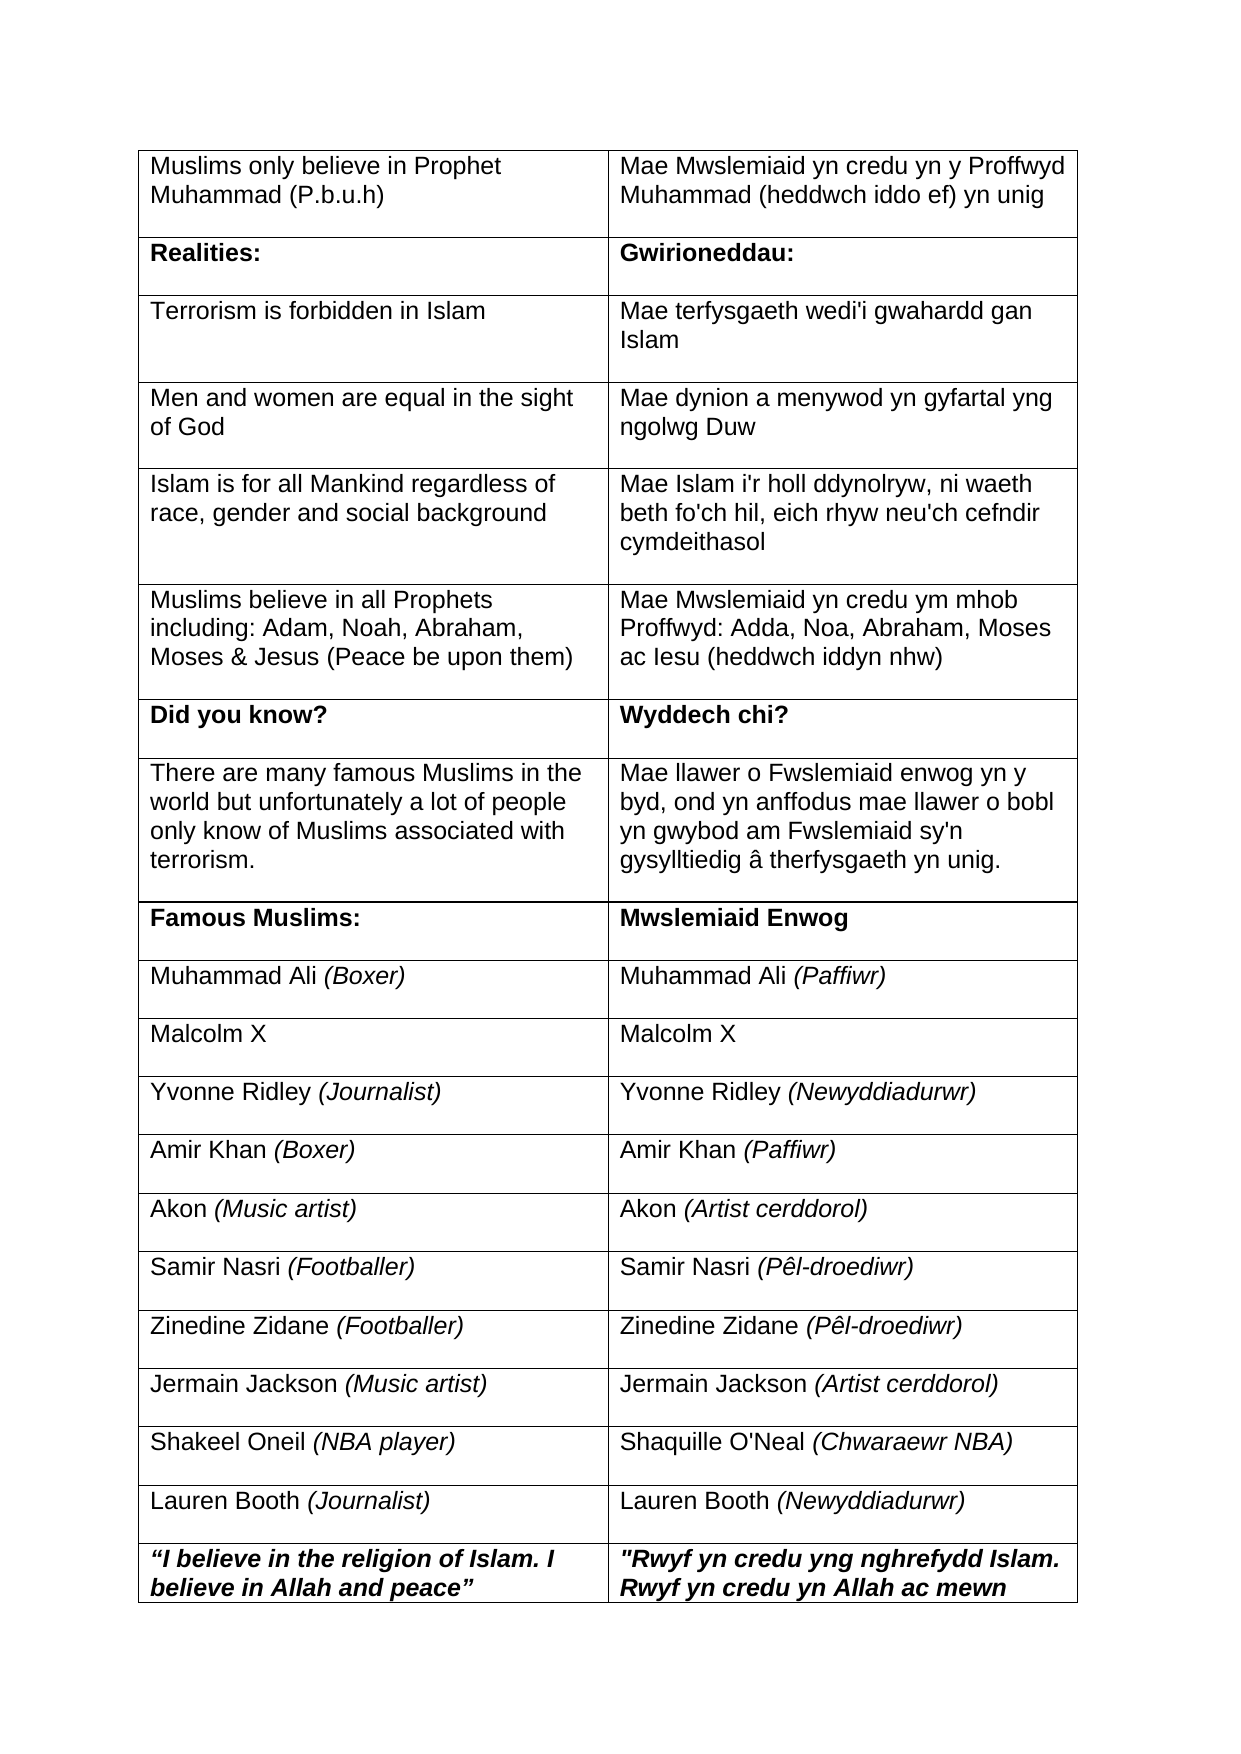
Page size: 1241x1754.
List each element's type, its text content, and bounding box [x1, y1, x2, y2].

table_cell Mae Mwslemiaid yn credu ym mhob Proffwyd: Adda, Noa, Abraham, Moses ac Iesu (heddwch iddyn nhw) [609, 585, 1077, 699]
table_cell Malcolm X [139, 1019, 608, 1076]
table_cell Yvonne Ridley (Newyddiadurwr) [609, 1077, 1077, 1134]
table_cell Mwslemiaid Enwog [609, 903, 1077, 960]
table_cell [139, 1544, 608, 1602]
table_cell Mae llawer o Fwslemiaid enwog yn y byd, ond yn anffodus mae llawer o bobl yn gwybod am Fwslemiaid sy'n gysylltiedig â therfysgaeth yn unig. [609, 759, 1077, 901]
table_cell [609, 1544, 1077, 1602]
table_cell Muhammad Ali (Paffiwr) [609, 961, 1077, 1018]
table_cell Realities: [139, 238, 608, 295]
table_cell Islam is for all Mankind regardless of race, gender and social background [139, 469, 608, 583]
table_cell Gwirioneddau: [609, 238, 1077, 295]
table_cell Amir Khan (Paffiwr) [609, 1135, 1077, 1193]
table_cell Shakeel Oneil (NBA player) [139, 1427, 608, 1485]
table_cell Shaquille O'Neal (Chwaraewr NBA) [609, 1427, 1077, 1485]
table_cell Zinedine Zidane (Pêl-droediwr) [609, 1311, 1077, 1368]
table_cell Mae Mwslemiaid yn credu yn y Proffwyd Muhammad (heddwch iddo ef) yn unig [609, 151, 1077, 237]
table_cell Samir Nasri (Pêl-droediwr) [609, 1252, 1077, 1310]
table_cell Jermain Jackson (Music artist) [139, 1369, 608, 1426]
table_cell Muslims believe in all Prophets including: Adam, Noah, Abraham, Moses & Jesus (Peace be upon them) [139, 585, 608, 699]
table_cell Samir Nasri (Footballer) [139, 1252, 608, 1310]
table_cell Amir Khan (Boxer) [139, 1135, 608, 1193]
table_cell Akon (Music artist) [139, 1194, 608, 1251]
table_cell Zinedine Zidane (Footballer) [139, 1311, 608, 1368]
table_cell Yvonne Ridley (Journalist) [139, 1077, 608, 1134]
table_cell Muslims only believe in Prophet Muhammad (P.b.u.h) [139, 151, 608, 237]
table_cell Akon (Artist cerddorol) [609, 1194, 1077, 1251]
table_cell There are many famous Muslims in the world but unfortunately a lot of people only know of Muslims associated with terrorism. [139, 759, 608, 901]
table_cell Famous Muslims: [139, 903, 608, 960]
table_cell Mae terfysgaeth wedi'i gwahardd gan Islam [609, 296, 1077, 382]
table_cell Lauren Booth (Newyddiadurwr) [609, 1486, 1077, 1543]
table_cell Did you know? [139, 700, 608, 757]
table_cell Muhammad Ali (Boxer) [139, 961, 608, 1018]
table_cell Mae Islam i'r holl ddynolryw, ni waeth beth fo'ch hil, eich rhyw neu'ch cefndir cymdeithasol [609, 469, 1077, 583]
table_cell Terrorism is forbidden in Islam [139, 296, 608, 382]
table_cell Men and women are equal in the sight of God [139, 383, 608, 468]
table_cell Jermain Jackson (Artist cerddorol) [609, 1369, 1077, 1426]
table_cell Malcolm X [609, 1019, 1077, 1076]
table_cell Mae dynion a menywod yn gyfartal yng ngolwg Duw [609, 383, 1077, 468]
table_cell Lauren Booth (Journalist) [139, 1486, 608, 1543]
table_cell Wyddech chi? [609, 700, 1077, 757]
